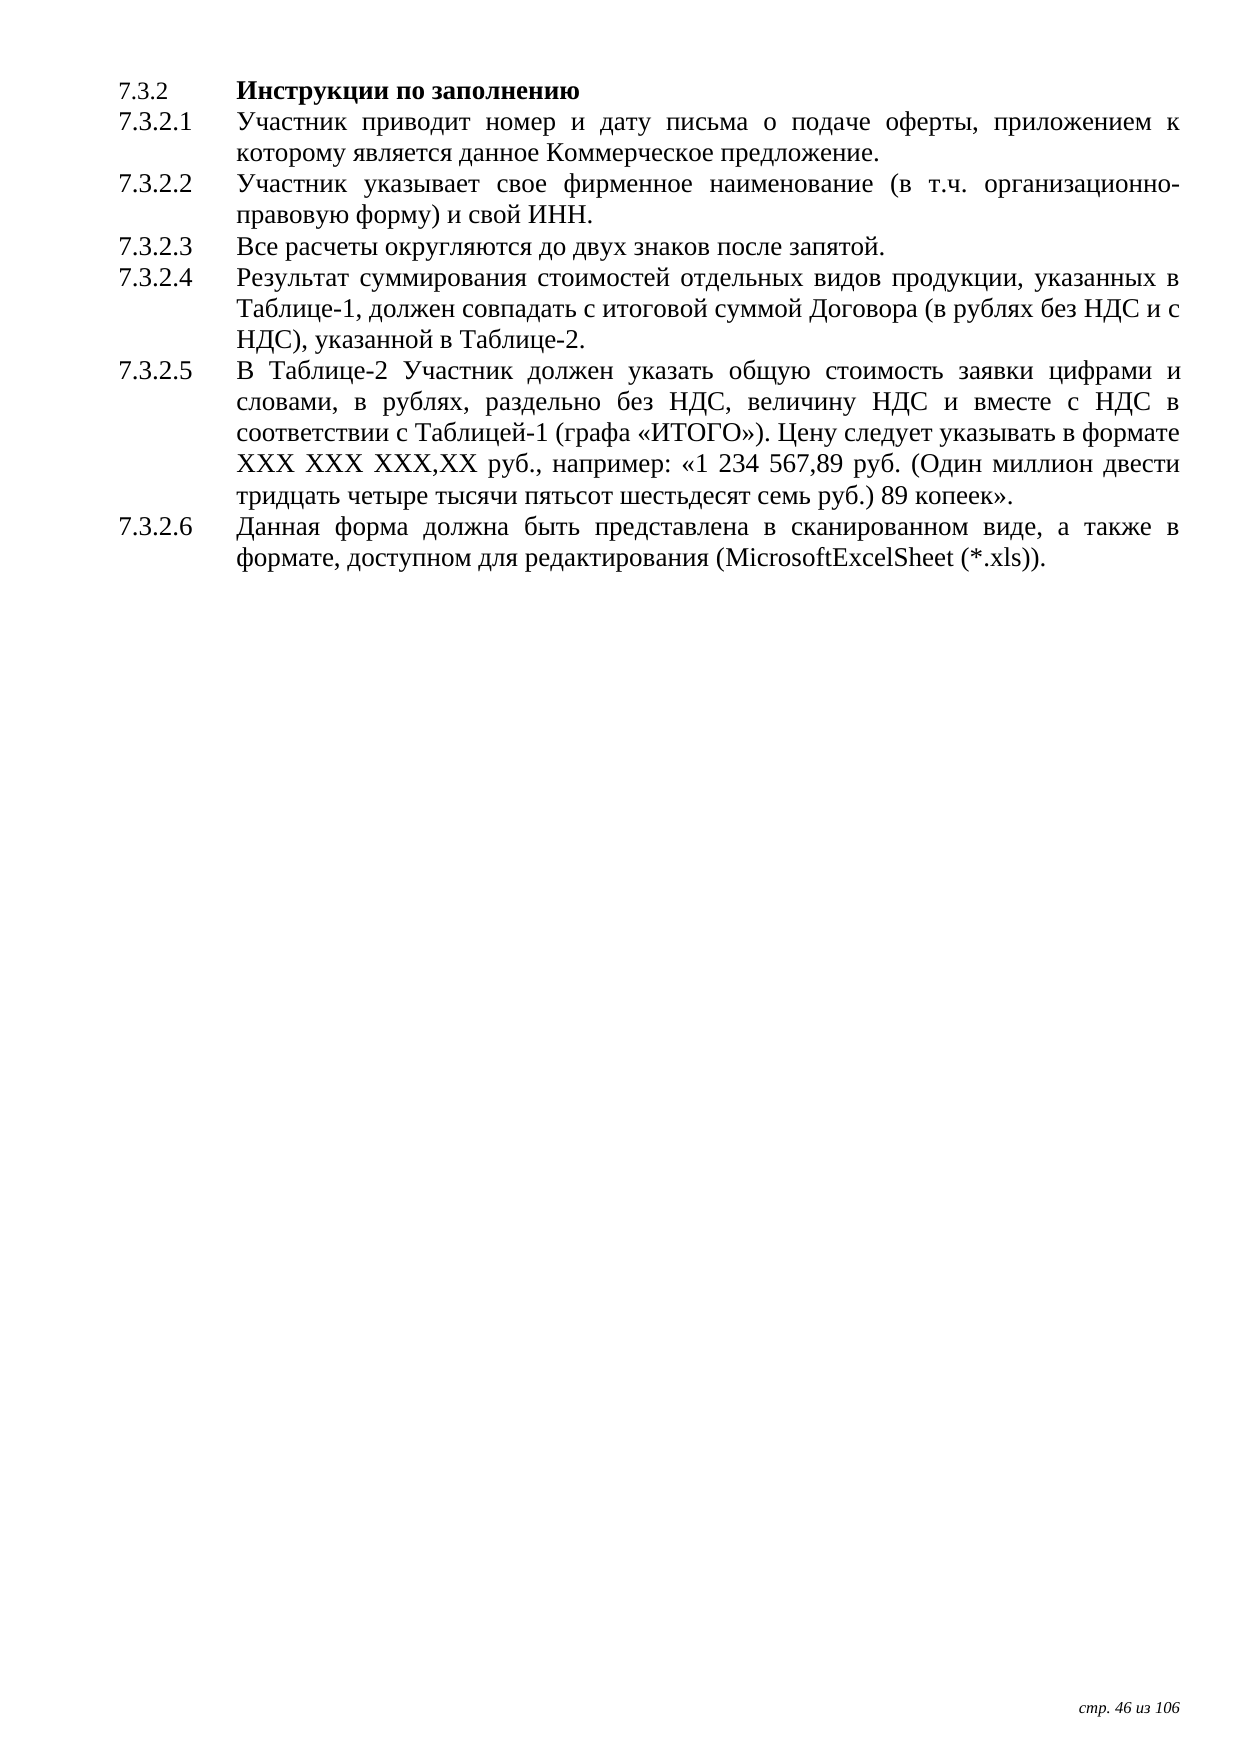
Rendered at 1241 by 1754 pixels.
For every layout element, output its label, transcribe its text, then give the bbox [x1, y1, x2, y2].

text Участник приводит номер и дату письма о подаче оферты, приложением к которому является данное Коммерческое предложение. [118, 105, 1181, 167]
text Все расчеты округляются до двух знаков после запятой. [118, 229, 1181, 261]
text Данная форма должна быть представлена в сканированном виде, а также в формате, доступном для редактирования (MicrosoftExcelSheet (*.xls)). [118, 510, 1181, 572]
text Результат суммирования стоимостей отдельных видов продукции, указанных в Таблице-1, должен совпадать с итоговой суммой Договора (в рублях без НДС и с НДС), указанной в Таблице-2. [118, 261, 1181, 354]
text Инструкции по заполнению [118, 74, 1181, 105]
text Участник указывает свое фирменное наименование (в т.ч. организационно-правовую форму) и свой ИНН. [118, 167, 1181, 229]
text В Таблице-2 Участник должен указать общую стоимость заявки цифрами и словами, в рублях, раздельно без НДС, величину НДС и вместе с НДС в соответствии с Таблицей-1 (графа «ИТОГО»). Цену следует указывать в формате ХХХ ХХХ ХХХ,ХХ руб., например: «1 234 567,89 руб. (Один миллион двести тридцать четыре тысячи пятьсот шестьдесят семь руб.) 89 копеек». [118, 354, 1181, 510]
